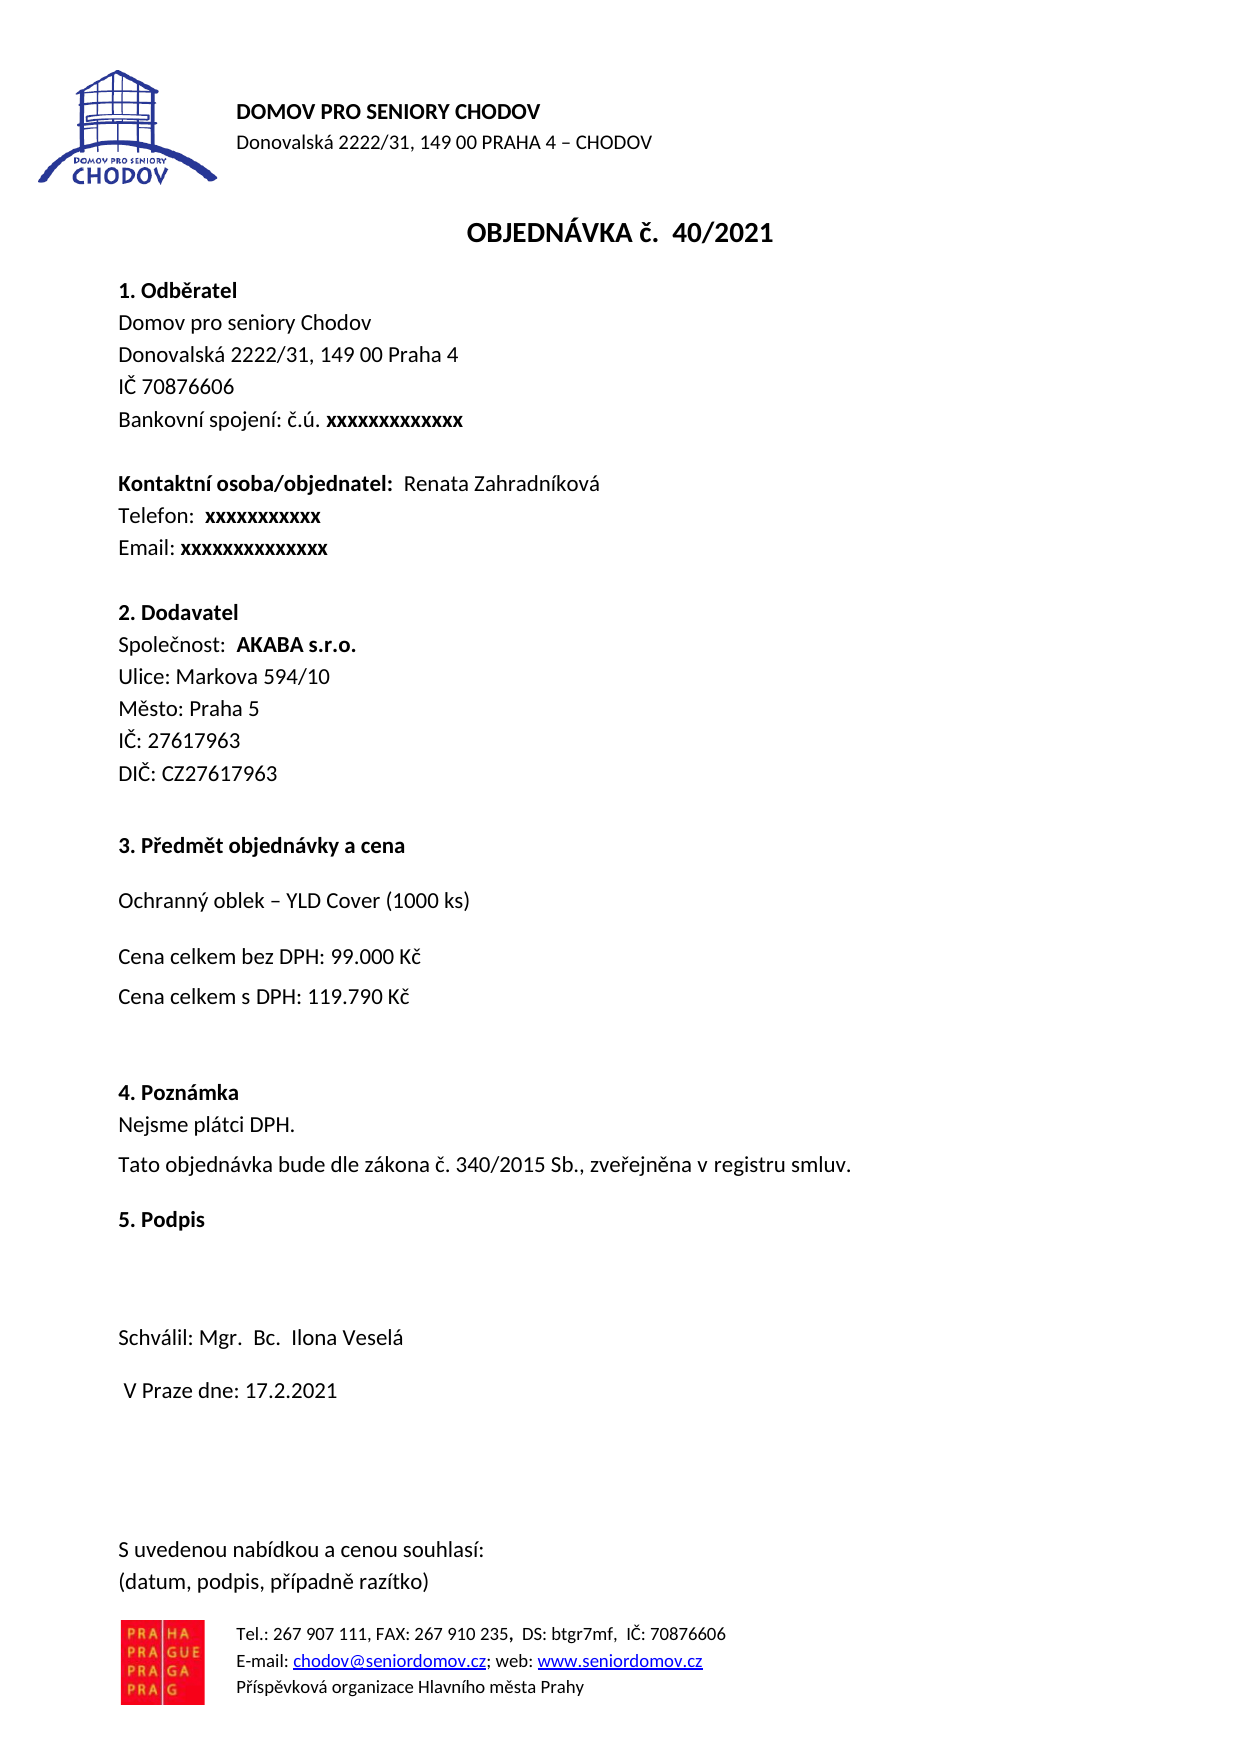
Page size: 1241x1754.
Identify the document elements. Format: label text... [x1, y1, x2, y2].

text Nejsme plátci DPH. [118, 1110, 1122, 1138]
text Město: Praha 5 [118, 694, 1122, 722]
text 5. Podpis [118, 1206, 1122, 1234]
text IČ 70876606 [118, 372, 1122, 401]
text DIČ: CZ27617963 [118, 759, 1122, 787]
text IČ: 27617963 [118, 727, 1122, 754]
text Ulice: Markova 594/10 [118, 662, 1122, 690]
text Společnost: AKABA s.r.o. [118, 630, 1122, 658]
text Donovalská 2222/31, 149 00 Praha 4 [118, 340, 1122, 368]
text OBJEDNÁVKA č. 40/2021 [118, 214, 1122, 250]
text Bankovní spojení: č.ú. xxxxxxxxxxxxx [118, 405, 1122, 433]
text 3. Předmět objednávky a cena [118, 831, 1122, 859]
text 4. Poznámka [118, 1078, 1122, 1106]
text S uvedenou nabídkou a cenou souhlasí: [118, 1535, 1122, 1563]
text Schválil: Mgr. Bc. Ilona Veselá [118, 1323, 1122, 1351]
text 1. Odběratel [118, 276, 1122, 304]
text (datum, podpis, případně razítko) [118, 1567, 1122, 1595]
text Cena celkem bez DPH: 99.000 Kč [118, 942, 1122, 970]
text Email: xxxxxxxxxxxxxx [118, 533, 1122, 561]
picture [120, 1620, 205, 1705]
text Ochranný oblek – YLD Cover (1000 ks) [118, 887, 1122, 914]
text Kontaktní osoba/objednatel: Renata Zahradníková [118, 469, 1122, 497]
text 2. Dodavatel [118, 598, 1122, 626]
text V Praze dne: 17.2.2021 [118, 1376, 1122, 1404]
text Cena celkem s DPH: 119.790 Kč [118, 982, 1122, 1010]
text Tato objednávka bude dle zákona č. 340/2015 Sb., zveřejněna v registru smluv. [118, 1150, 1122, 1178]
picture [37, 68, 218, 187]
text Domov pro seniory Chodov [118, 308, 1122, 336]
text Telefon: xxxxxxxxxxx [118, 501, 1122, 529]
